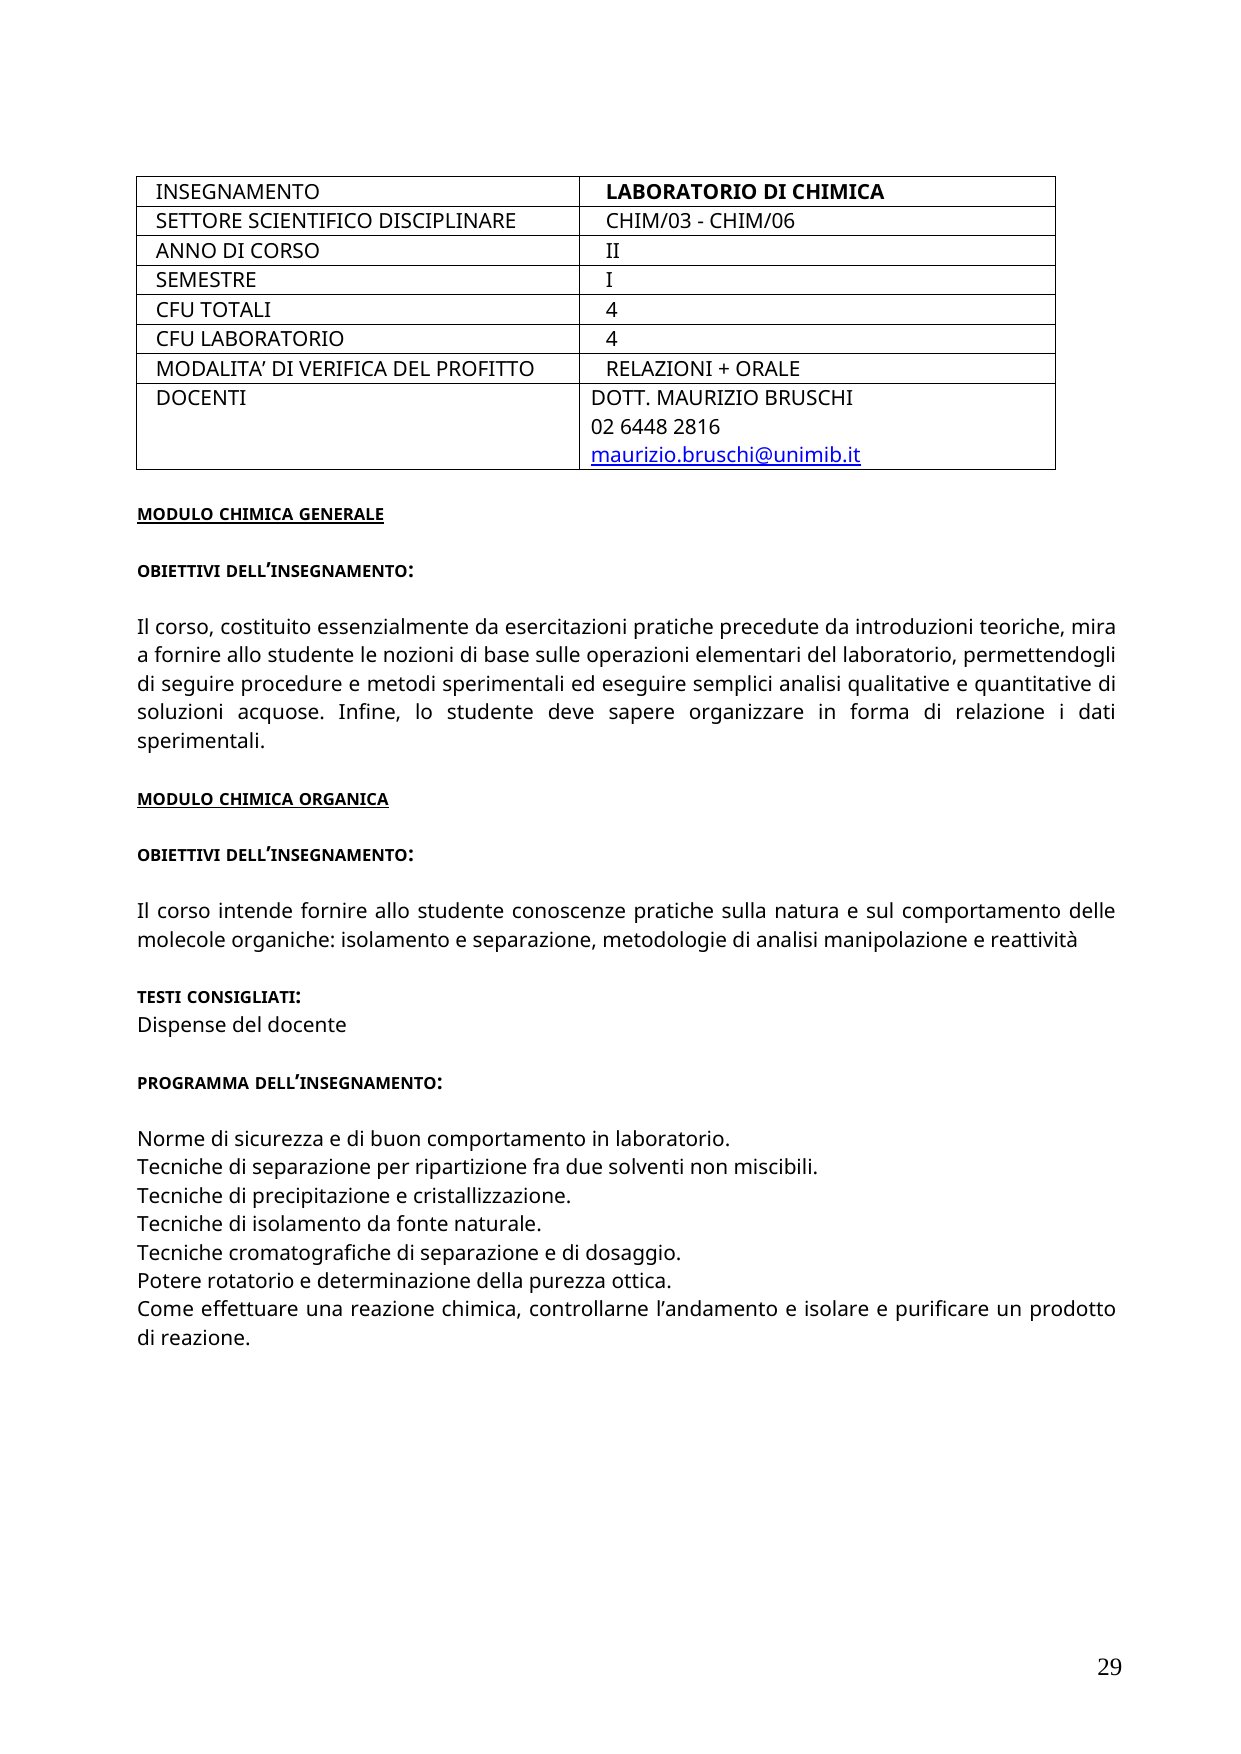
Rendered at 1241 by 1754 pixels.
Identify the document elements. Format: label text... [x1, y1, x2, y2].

table_cell I [580, 266, 1055, 294]
text modulo chimica generale [137, 498, 1117, 527]
text Tecniche di precipitazione e cristallizzazione. [137, 1181, 1117, 1209]
text obiettivi dell’insegnamento: [137, 839, 1117, 868]
text Tecniche di isolamento da fonte naturale. [137, 1209, 1117, 1238]
table_cell CFU LABORATORIO [137, 325, 579, 353]
table_header INSEGNAMENTO [137, 177, 579, 206]
table_cell RELAZIONI + ORALE [580, 354, 1055, 382]
text Il corso, costituito essenzialmente da esercitazioni pratiche precedute da introduzioni teoriche, mira a fornire allo studente le nozioni di base sulle operazioni elementari del laboratorio, permettendogli di seguire procedure e metodi sperimentali ed eseguire semplici analisi qualitative e quantitative di soluzioni acquose. Infine, lo studente deve sapere organizzare in forma di relazione i dati sperimentali. [137, 612, 1117, 754]
table_cell SETTORE SCIENTIFICO DISCIPLINARE [137, 207, 579, 235]
text programma dell’insegnamento: [137, 1067, 1117, 1095]
text Tecniche cromatografiche di separazione e di dosaggio. [137, 1238, 1117, 1266]
table_cell 4 [580, 295, 1055, 323]
text Tecniche di separazione per ripartizione fra due solventi non miscibili. [137, 1152, 1117, 1181]
table_header Laboratorio di Chimica [580, 177, 1055, 206]
table_cell DOCENTI [137, 384, 579, 469]
table_cell DOTT. MAURIZIO BRUSCHI 02 6448 2816 maurizio.bruschi@unimib.it [580, 384, 1055, 469]
table_cell MODALITA’ DI VERIFICA DEL PROFITTO [137, 354, 579, 382]
table_cell CHIM/03 - CHIM/06 [580, 207, 1055, 235]
table_cell CFU TOTALI [137, 295, 579, 323]
text Potere rotatorio e determinazione della purezza ottica. [137, 1266, 1117, 1294]
text Come effettuare una reazione chimica, controllarne l’andamento e isolare e purificare un prodotto di reazione. [137, 1294, 1117, 1351]
text Il corso intende fornire allo studente conoscenze pratiche sulla natura e sul comportamento delle molecole organiche: isolamento e separazione, metodologie di analisi manipolazione e reattività [137, 896, 1117, 953]
table_cell 4 [580, 325, 1055, 353]
text modulo chimica organica [137, 783, 1117, 811]
table_cell SEMESTRE [137, 266, 579, 294]
table_cell II [580, 236, 1055, 264]
table_cell ANNO DI CORSO [137, 236, 579, 264]
text Norme di sicurezza e di buon comportamento in laboratorio. [137, 1124, 1117, 1152]
text obiettivi dell’insegnamento: [137, 555, 1117, 583]
text Dispense del docente [137, 1010, 1117, 1038]
text testi consigliati: [137, 982, 1117, 1010]
